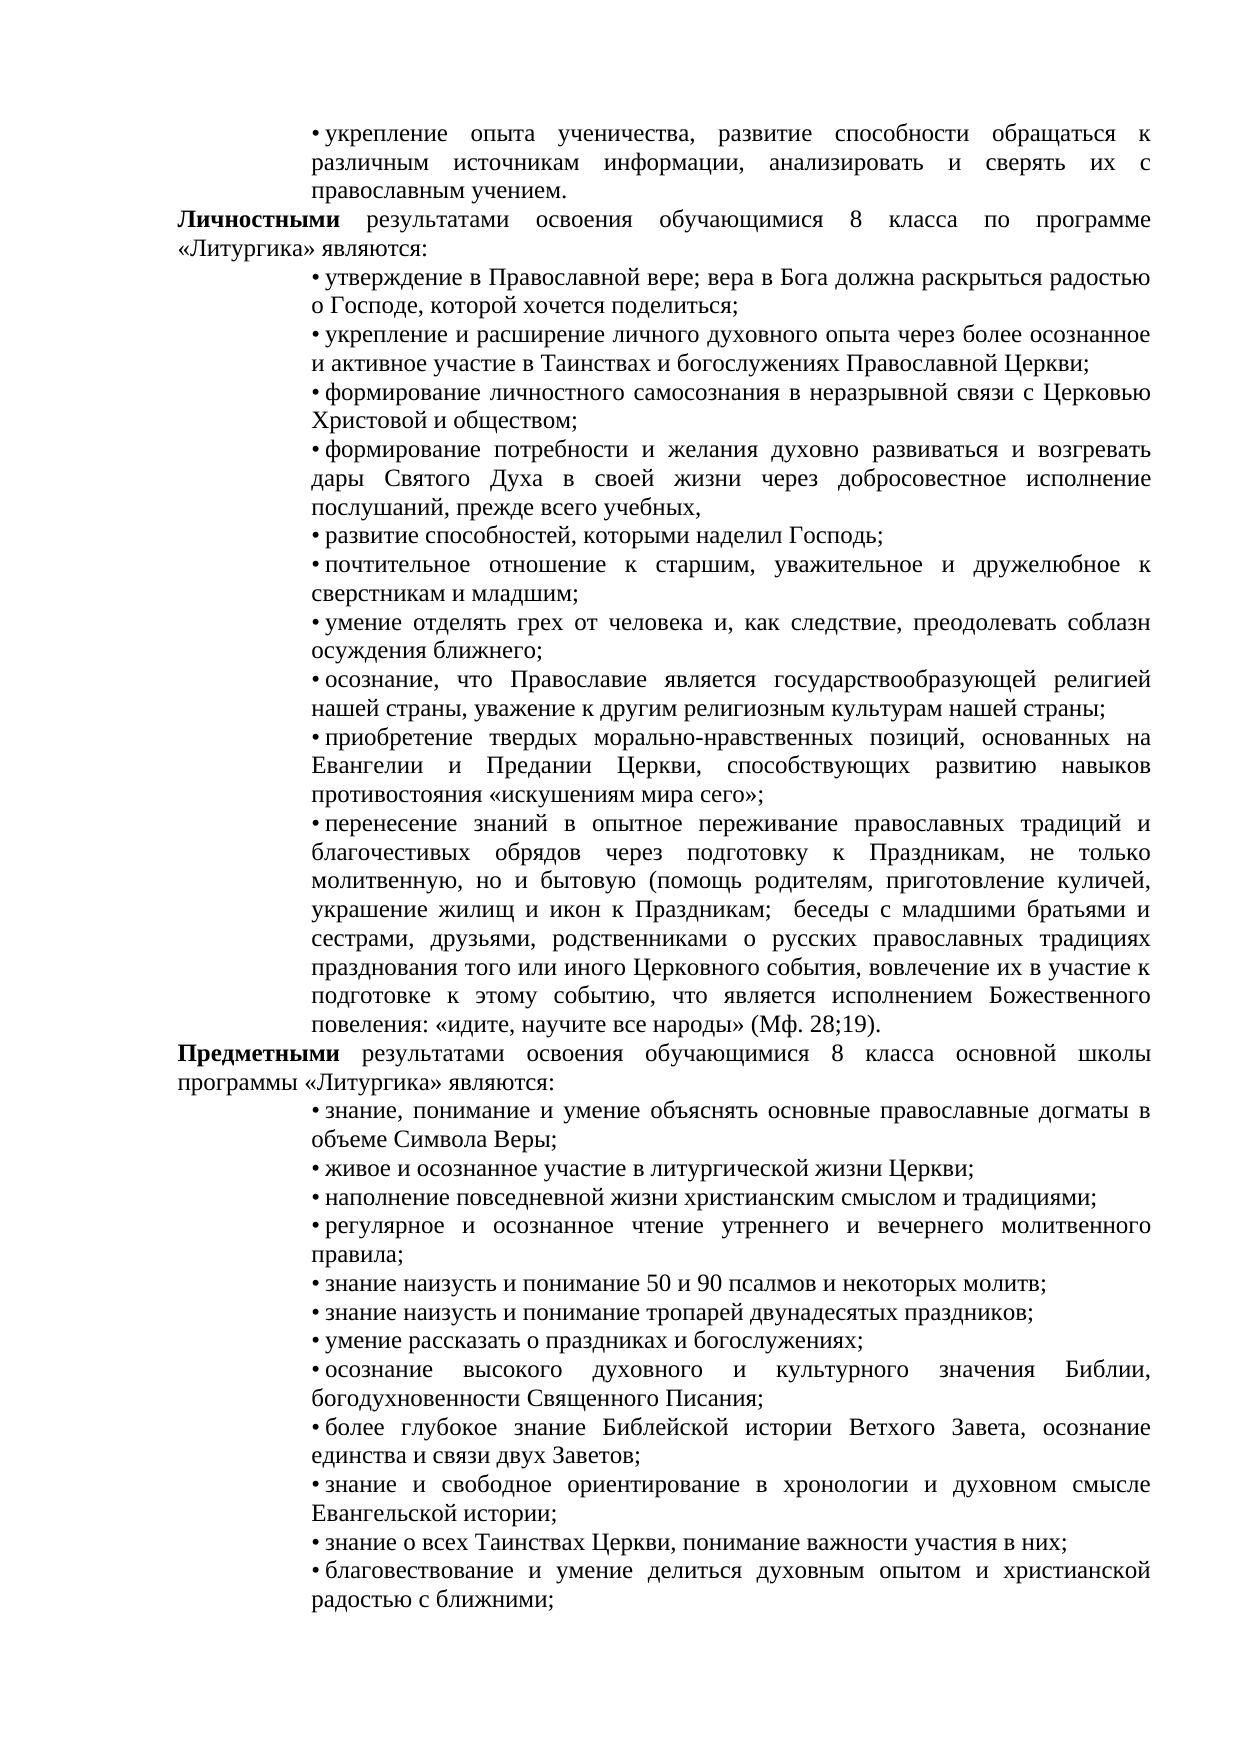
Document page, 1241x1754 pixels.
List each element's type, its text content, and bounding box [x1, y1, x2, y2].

list • почтительное отношение к старшим, уважительное и дружелюбное к сверстникам и младшим; [311, 1340, 1152, 1397]
text Требования к уровню подготовки учащихся: [177, 233, 1152, 262]
list • осознание, что Православие является государствообразующей религией нашей страны, уважение к другим религиозным культурам нашей страны; [311, 1455, 1152, 1512]
text Исходя из вышеизложенного, предполагаемыми результатами обучения является жизнь по принципу «не делай другим того, чего не хочешь себе », а воспитанники, изучающие Закон Божий должны помнить, что оценивать результаты будет БОГ. [177, 118, 1152, 204]
list • формирование личностного самосознания в неразрывной связи с Церковью Христовой и обществом; [311, 1167, 1152, 1225]
text В соответствии с требованиями, предъявляемыми Стандартом православного компонента общего образования к уровню освоения обучающимися религоведческих и гуманитарных дисциплин, ученик восьмого класса должен после прохождения курса знать и уметь более детально объяснить основные мессианские понятия (события) истории христианской церкви. При освоении конкретного учебного предмета, курса необходимо развивать и укреплять общеучебные (метапредметные личностные, и предметные) умения, навыки и способы деятельности, помогающие воспринимать все сферы жизни в контексте православного мировоззрения, осмысливать изучаемые предметы через призму христианской веры, применять полученные знания в собственной жизни. [177, 276, 1152, 564]
list • совершенствование умственных способностей, умение сосредотачиваться, удерживать внимание, осмысленно слышать и слушать, рассуждать, отделять главное от второстепенного; [311, 765, 1152, 851]
list • утверждение в Православной вере; вера в Бога должна раскрыться радостью о Господе, которой хочется поделиться; [311, 1052, 1152, 1110]
list • формирование потребности и желания духовно развиваться и возгревать дары Святого Духа в своей жизни через добросовестное исполнение послушаний, прежде всего учебных, [311, 1225, 1152, 1311]
text Метапредметными результатами освоения обучающимися 8 класса по программе «Литургика» станут: [177, 592, 1152, 650]
list • формирование ответственного отношения к обучению, как к Богоугодному послушанию и труду, которые православный христианин должен делать качественно, согласно принципу, определенному Апостолом Павлом: «"Если кто не хочет трудиться, тот и не ешь» (2-е Фес. 3:10); [311, 650, 1152, 765]
list • умение отделять грех от человека и, как следствие, преодолевать соблазн осуждения ближнего; [311, 1397, 1152, 1455]
list • формирование опыта извлекать духовный и нравственный смысл из общих знаний и универсальных учебных действий; [311, 851, 1152, 909]
list • укрепление опыта ученичества, развитие способности обращаться к различным источникам информации, анализировать и сверять их с православным учением. [311, 909, 1152, 995]
list • приобретение твердых морально-нравственных позиций, основанных на Евангелии и Предании Церкви, способствующих развитию навыков противостояния «искушениям мира сего»; [311, 1512, 1152, 1599]
text Итогом такой работы должны стать следующие результаты: [274, 564, 1152, 592]
list • развитие способностей, которыми наделил Господь; [311, 1311, 1152, 1340]
text Личностными результатами освоения обучающимися 8 класса по программе «Литургика» являются: [177, 995, 1152, 1052]
list • укрепление и расширение личного духовного опыта через более осознанное и активное участие в Таинствах и богослужениях Православной Церкви; [311, 1110, 1152, 1167]
